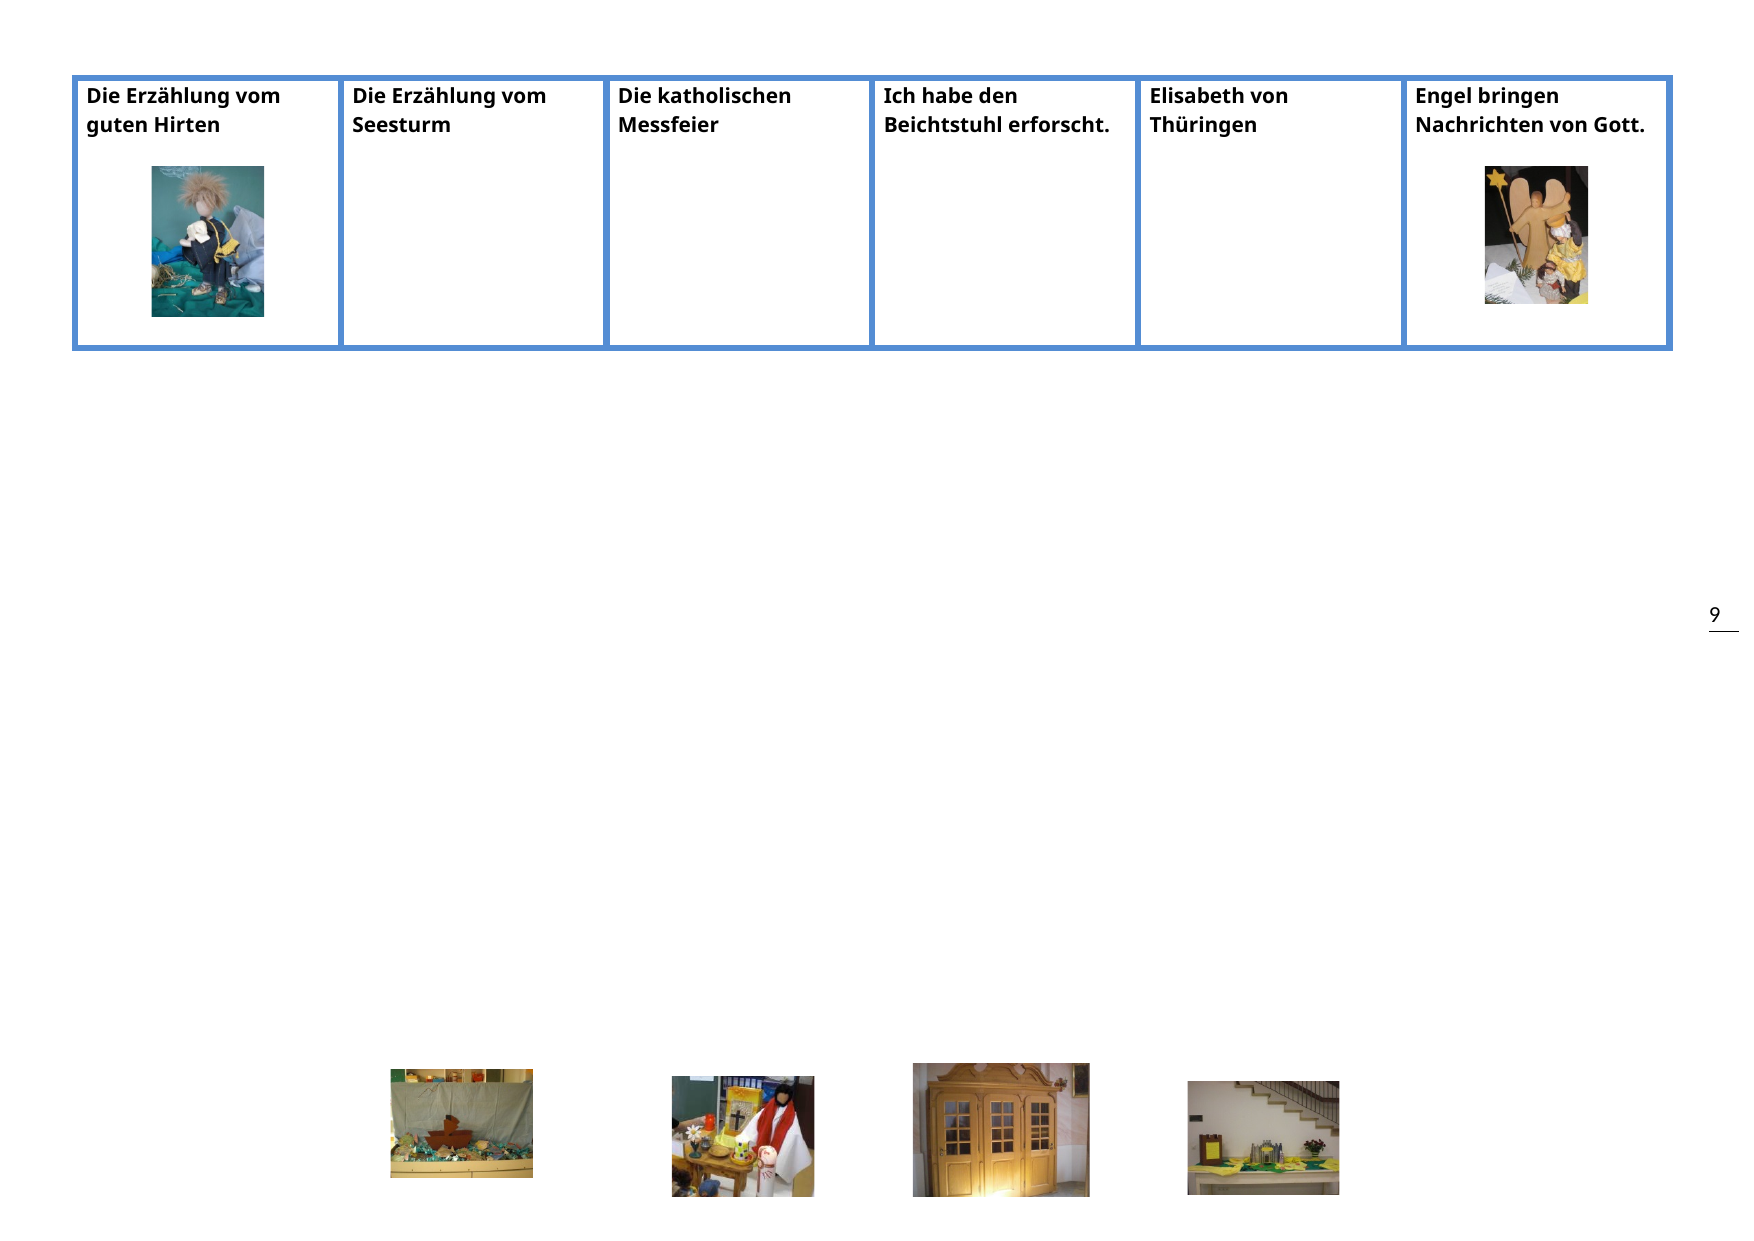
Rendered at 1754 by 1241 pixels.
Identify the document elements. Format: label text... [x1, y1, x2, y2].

picture [911, 1063, 1090, 1195]
table_header Die Erzählung vom guten Hirten [78, 81, 338, 345]
picture [1186, 1081, 1340, 1194]
picture [389, 1069, 533, 1176]
table_header Die katholischen Messfeier [610, 81, 869, 345]
table_header Engel bringen Nachrichten von Gott. [1407, 81, 1666, 345]
table_header Die Erzählung vom Seesturm [344, 81, 603, 345]
table_header Elisabeth von Thüringen [1141, 81, 1401, 345]
table_header Ich habe den Beichtstuhl erforscht. [875, 81, 1135, 345]
picture [151, 166, 265, 317]
picture [1484, 166, 1589, 304]
